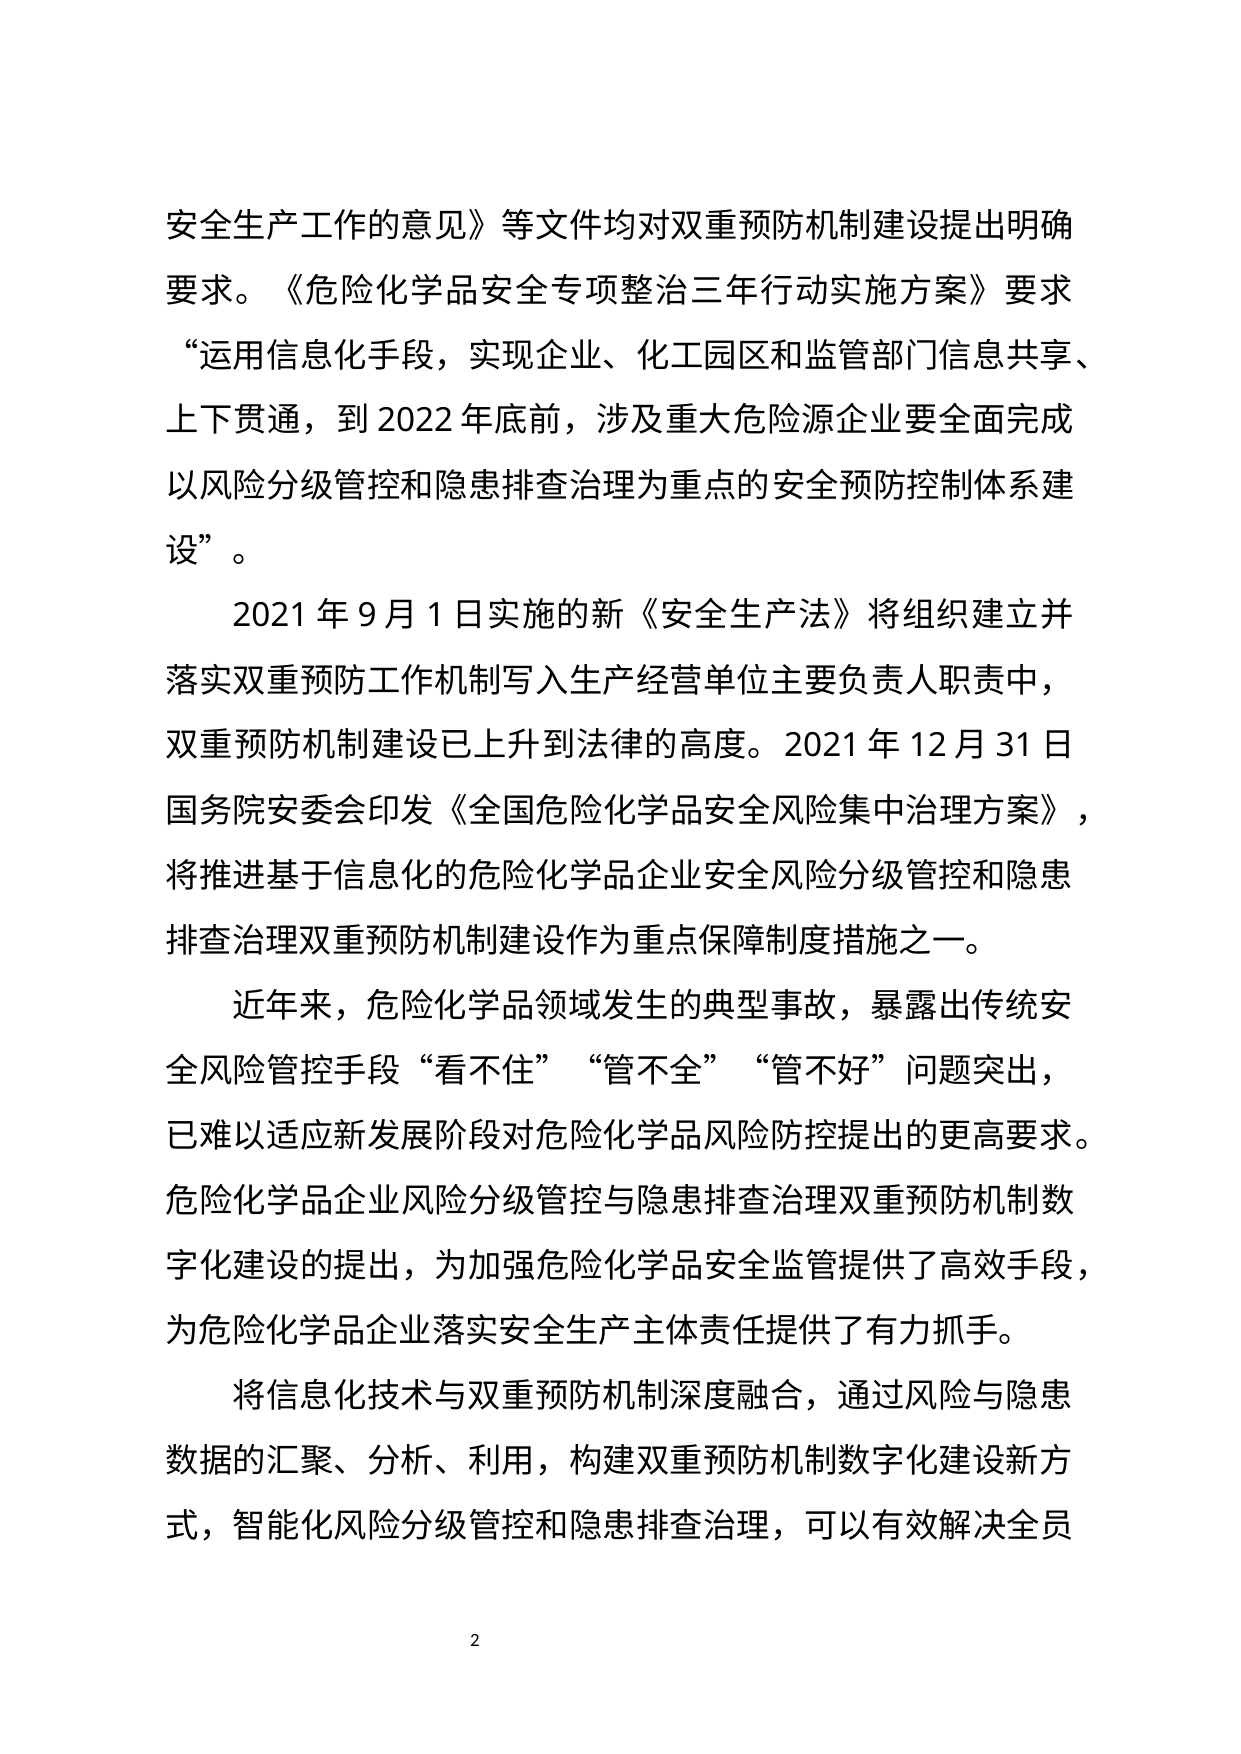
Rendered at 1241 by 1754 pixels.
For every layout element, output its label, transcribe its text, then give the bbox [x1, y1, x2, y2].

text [165, 190, 1075, 580]
text 2021年9月1日实施的新《安全生产法》将组织建立并落实双重预防工作机制写入生产经营单位主要负责人职责中，双重预防机制建设已上升到法律的高度。2021年12月31日国务院安委会印发《全国危险化学品安全风险集中治理方案》，将推进基于信息化的危险化学品企业安全风险分级管控和隐患排查治理双重预防机制建设作为重点保障制度措施之一。 [165, 580, 1075, 970]
text 近年来，危险化学品领域发生的典型事故，暴露出传统安全风险管控手段“看不住”“管不全”“管不好”问题突出，已难以适应新发展阶段对危险化学品风险防控提出的更高要求。危险化学品企业风险分级管控与隐患排查治理双重预防机制数字化建设的提出，为加强危险化学品安全监管提供了高效手段，为危险化学品企业落实安全生产主体责任提供了有力抓手。 [165, 970, 1075, 1360]
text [165, 1360, 1075, 1555]
